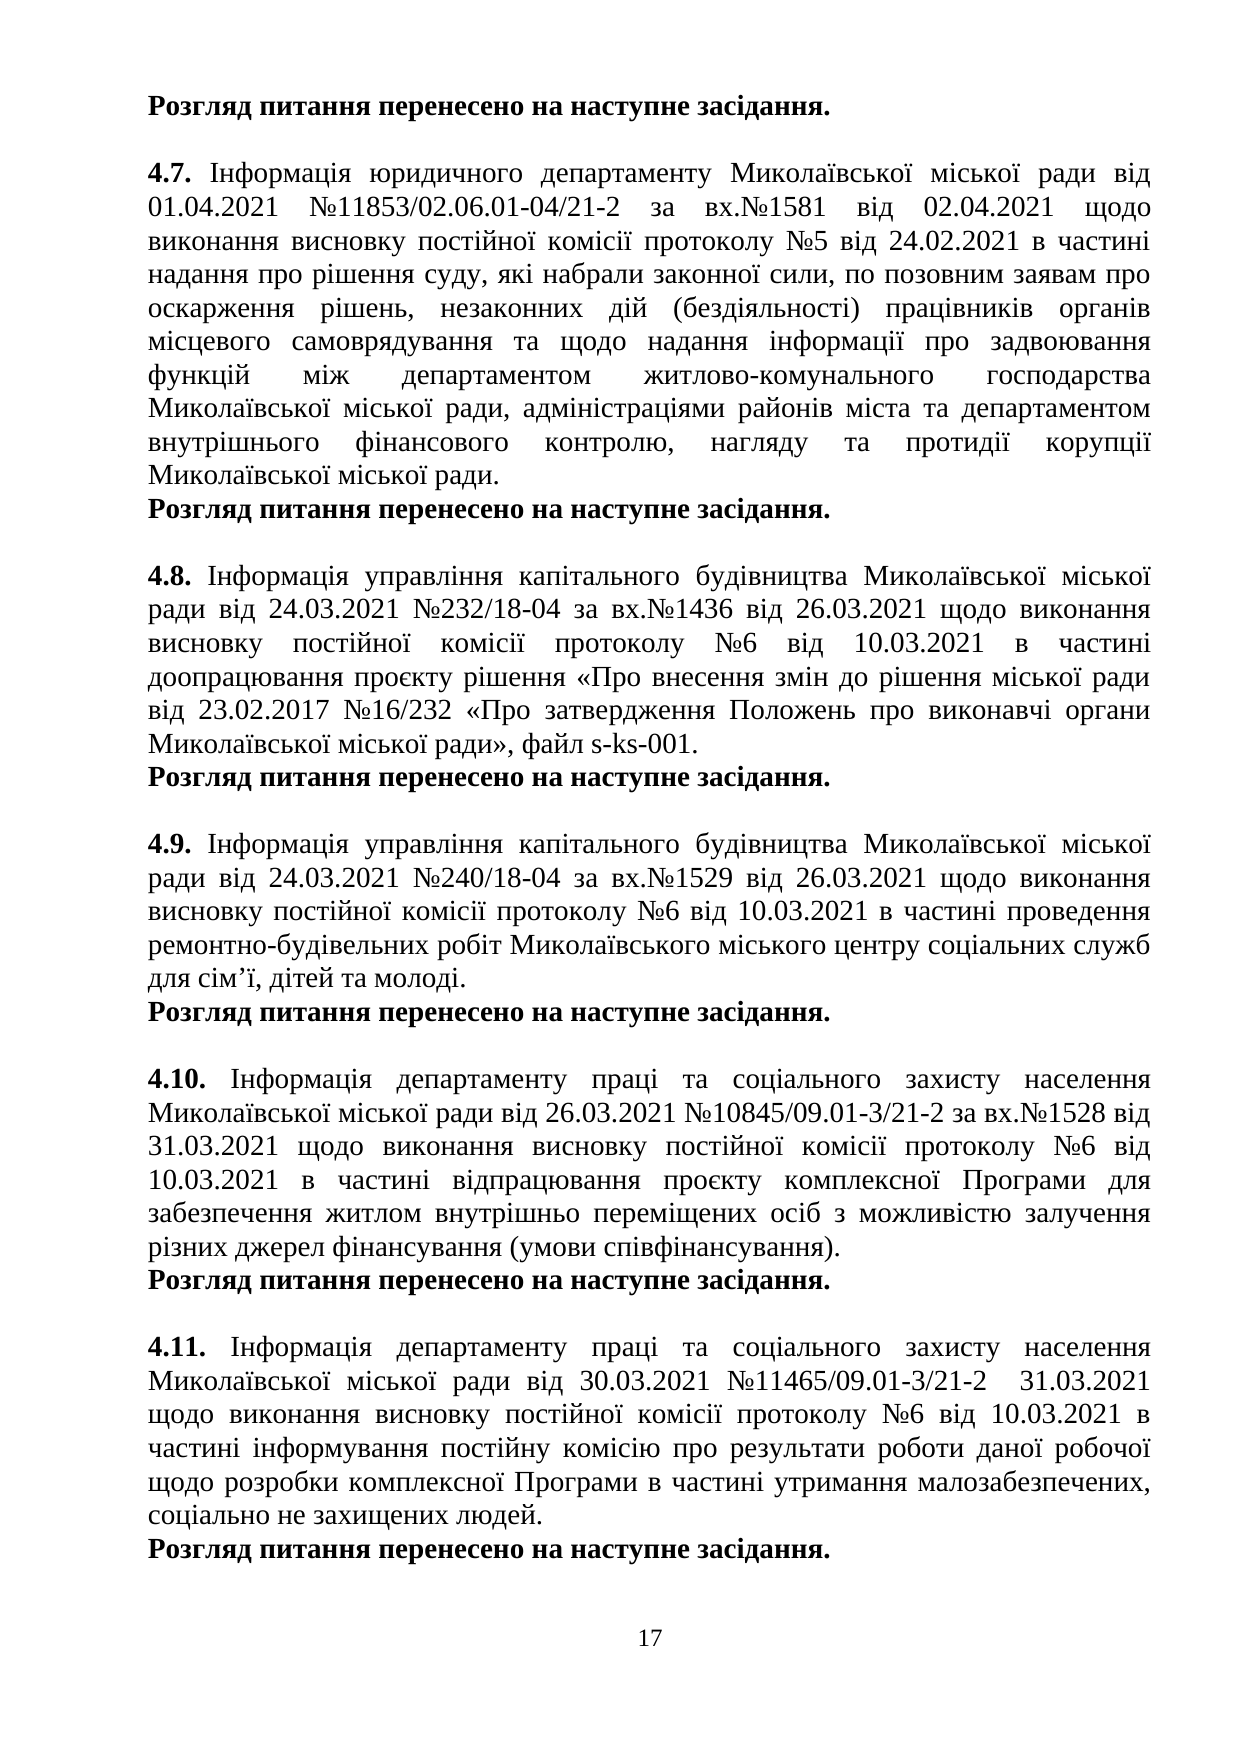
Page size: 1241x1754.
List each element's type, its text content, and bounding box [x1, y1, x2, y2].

text Розгляд питання перенесено на наступне засідання. [148, 491, 1152, 524]
text Розгляд питання перенесено на наступне засідання. [148, 994, 1152, 1028]
text Розгляд питання перенесено на наступне засідання. [148, 1531, 1152, 1564]
text Розгляд питання перенесено на наступне засідання. [148, 88, 1152, 122]
text Розгляд питання перенесено на наступне засідання. [148, 1262, 1152, 1296]
text 4.10. Інформація департаменту праці та соціального захисту населення Миколаївської міської ради від 26.03.2021 №10845/09.01-3/21-2 за вх.№1528 від 31.03.2021 щодо виконання висновку постійної комісії протоколу №6 від 10.03.2021 в частині відпрацювання проєкту комплексної Програми для забезпечення житлом внутрішньо переміщених осіб з можливістю залучення різних джерел фінансування (умови співфінансування). [148, 1061, 1152, 1262]
text 4.11. Інформація департаменту праці та соціального захисту населення Миколаївської міської ради від 30.03.2021 №11465/09.01-3/21-2 31.03.2021 щодо виконання висновку постійної комісії протоколу №6 від 10.03.2021 в частині інформування постійну комісію про результати роботи даної робочої щодо розробки комплексної Програми в частині утримання малозабезпечених, соціально не захищених людей. [148, 1329, 1152, 1531]
text 4.8. Інформація управління капітального будівництва Миколаївської міської ради від 24.03.2021 №232/18-04 за вх.№1436 від 26.03.2021 щодо виконання висновку постійної комісії протоколу №6 від 10.03.2021 в частині доопрацювання проєкту рішення «Про внесення змін до рішення міської ради від 23.02.2017 №16/232 «Про затвердження Положень про виконавчі органи Миколаївської міської ради», файл s-ks-001. [148, 558, 1152, 759]
text Розгляд питання перенесено на наступне засідання. [148, 759, 1152, 793]
text 4.9. Інформація управління капітального будівництва Миколаївської міської ради від 24.03.2021 №240/18-04 за вх.№1529 від 26.03.2021 щодо виконання висновку постійної комісії протоколу №6 від 10.03.2021 в частині проведення ремонтно-будівельних робіт Миколаївського міського центру соціальних служб для сім’ї, дітей та молоді. [148, 826, 1152, 994]
text 4.7. Інформація юридичного департаменту Миколаївської міської ради від 01.04.2021 №11853/02.06.01-04/21-2 за вх.№1581 від 02.04.2021 щодо виконання висновку постійної комісії протоколу №5 від 24.02.2021 в частині надання про рішення суду, які набрали законної сили, по позовним заявам про оскарження рішень, незаконних дій (бездіяльності) працівників органів місцевого самоврядування та щодо надання інформації про задвоювання функцій між департаментом житлово-комунального господарства Миколаївської міської ради, адміністраціями районів міста та департаментом внутрішнього фінансового контролю, нагляду та протидії корупції Миколаївської міської ради. [148, 156, 1152, 491]
